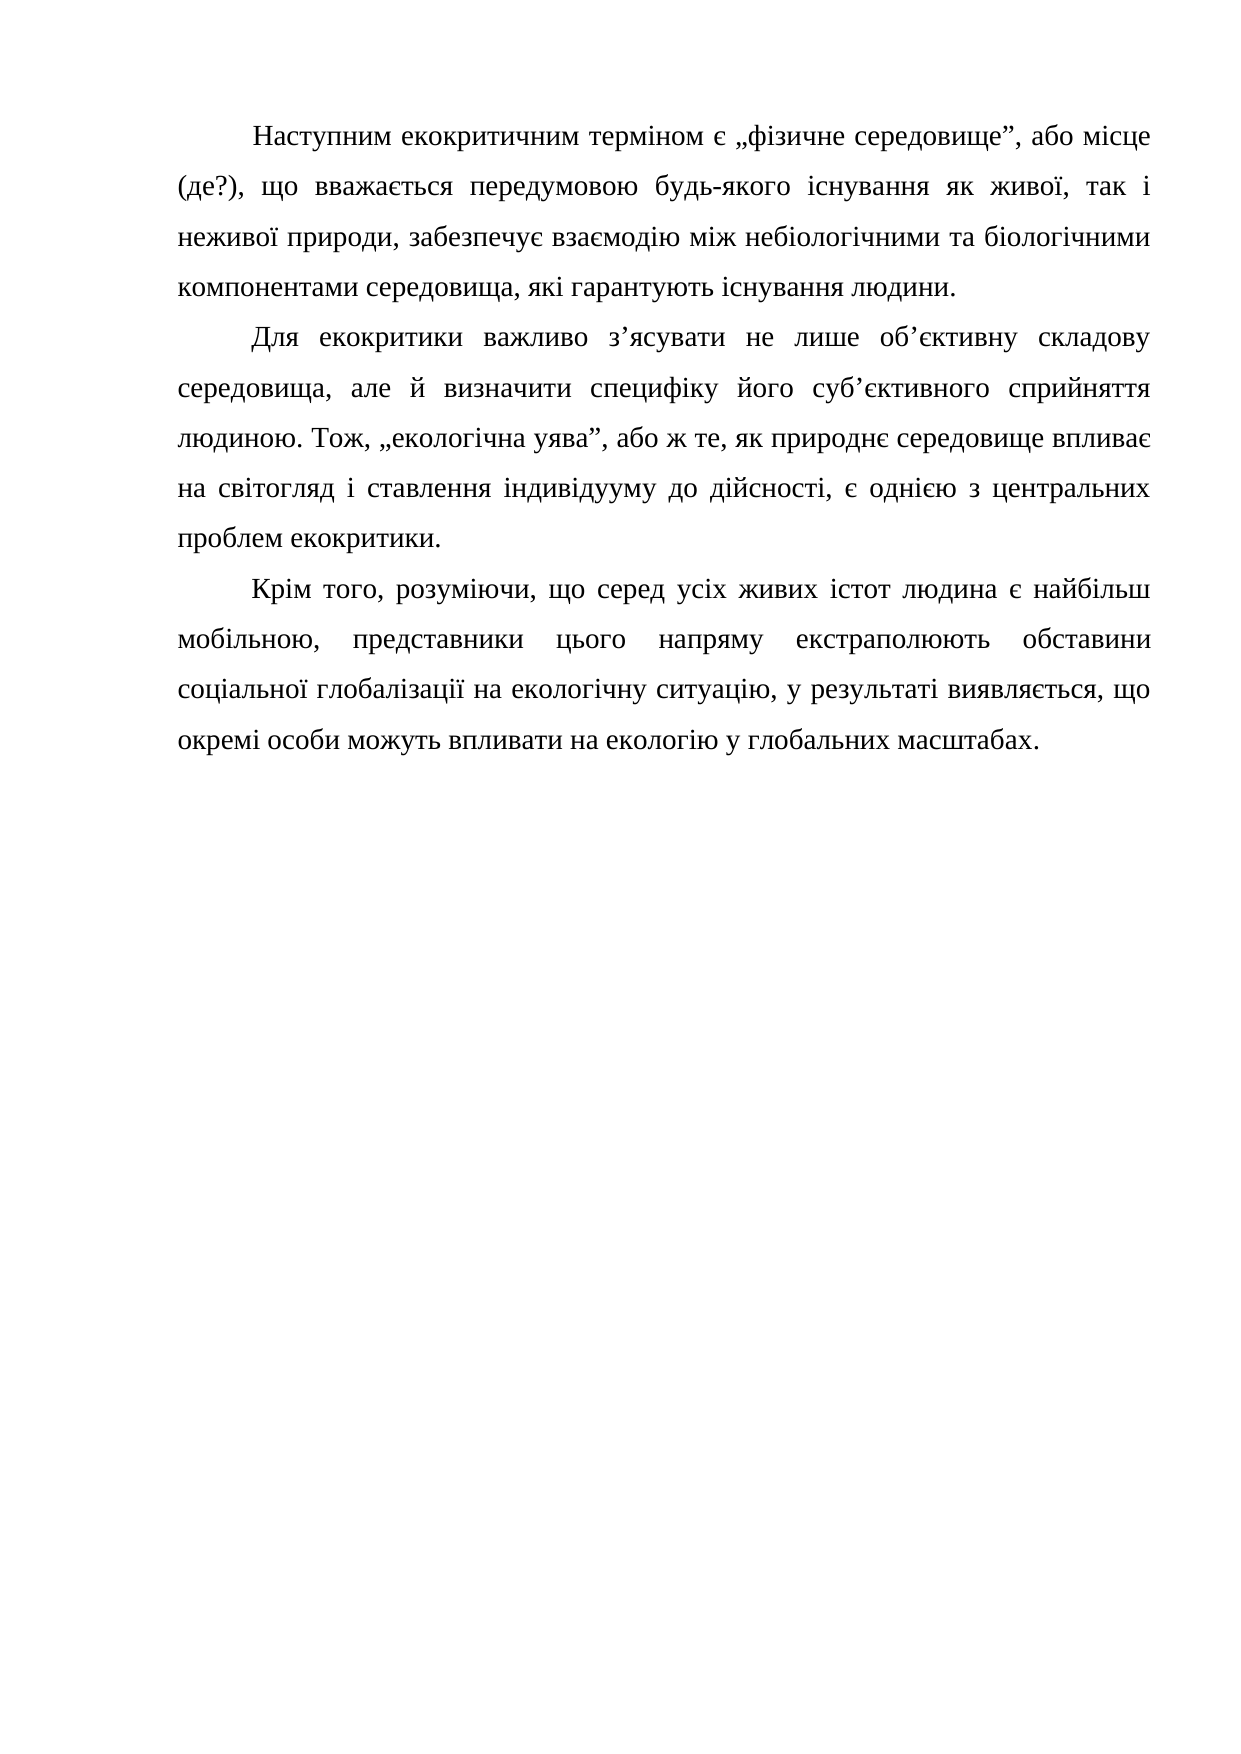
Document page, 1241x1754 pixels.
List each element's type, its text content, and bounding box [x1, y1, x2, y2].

text Наступним екокритичним терміном є „фізичне середовище”, або місце (де?), що вважається передумовою будь-якого існування як живої, так і неживої природи, забезпечує взаємодію між небіологічними та біологічними компонентами середовища, які гарантують існування людини. [177, 118, 1152, 303]
text Для екокритики важливо з’ясувати не лише об’єктивну складову середовища, але й визначити специфіку його суб’єктивного сприйняття людиною. Тож, „екологічна уява”, або ж те, як природнє середовище впливає на світогляд і ставлення індивідууму до дійсності, є однією з центральних проблем екокритики. [177, 319, 1152, 554]
text Крім того, розуміючи, що серед усіх живих істот людина є найбільш мобільною, представники цього напряму екстраполюють обставини соціальної глобалізації на екологічну ситуацію, у результаті виявляється, що окремі особи можуть впливати на екологію у глобальних масштабах. [177, 571, 1152, 755]
